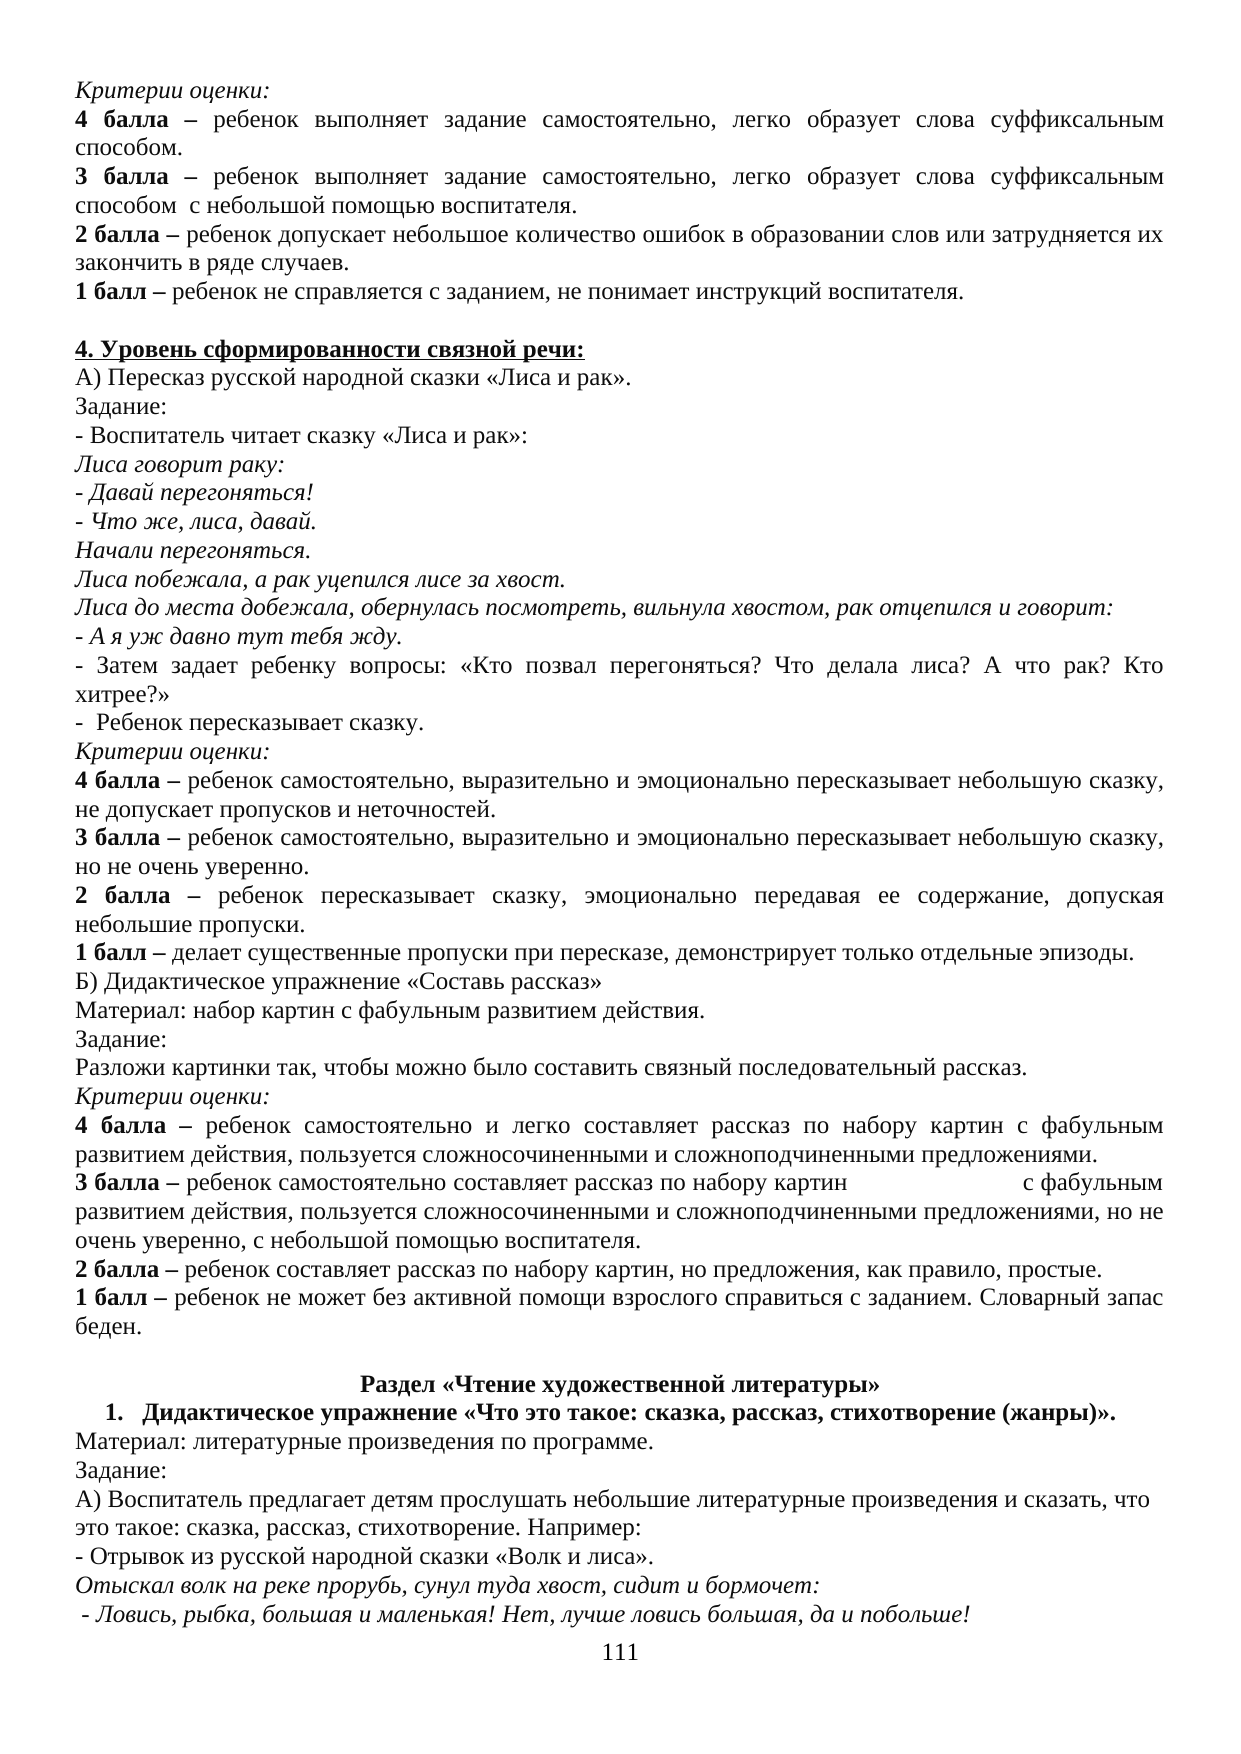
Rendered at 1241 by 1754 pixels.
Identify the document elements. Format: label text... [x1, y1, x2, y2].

text Отыскал волк на реке прорубь, сунул туда хвост, сидит и бормочет: [75, 1570, 1165, 1599]
text Материал: набор картин с фабульным развитием действия. [75, 995, 1165, 1024]
text - Что же, лиса, давай. [75, 506, 1165, 535]
text 1 балл – ребенок не справляется с заданием, не понимает инструкций воспитателя. [75, 276, 1165, 305]
text 4. Уровень сформированности связной речи: [75, 334, 1165, 362]
text Разложи картинки так, чтобы можно было составить связный последовательный рассказ. [75, 1052, 1165, 1081]
text Критерии оценки: [75, 75, 1165, 104]
text Задание: [75, 1455, 1165, 1484]
text Задание: [75, 1024, 1165, 1052]
text 3 балла – ребенок самостоятельно составляет рассказ по набору картин с фабульным развитием действия, пользуется сложносочиненными и сложноподчиненными предложениями, но не очень уверенно, с небольшой помощью воспитателя. [75, 1167, 1165, 1254]
text Раздел «Чтение художественной литературы» [75, 1369, 1165, 1397]
text Критерии оценки: [75, 1081, 1165, 1110]
text 4 балла – ребенок выполняет задание самостоятельно, легко образует слова суффиксальным способом. [75, 104, 1165, 161]
text Лиса до места добежала, обернулась посмотреть, вильнула хвостом, рак отцепился и говорит: [75, 592, 1165, 621]
text 1 балл – ребенок не может без активной помощи взрослого справиться с заданием. Словарный запас беден. [75, 1282, 1165, 1340]
text Лиса говорит раку: [75, 449, 1165, 477]
text Лиса побежала, а рак уцепился лисе за хвост. [75, 564, 1165, 592]
text 4 балла – ребенок самостоятельно, выразительно и эмоционально пересказывает небольшую сказку, не допускает пропусков и неточностей. [75, 765, 1165, 822]
text Критерии оценки: [75, 736, 1165, 765]
text 3 балла – ребенок выполняет задание самостоятельно, легко образует слова суффиксальным способом с небольшой помощью воспитателя. [75, 161, 1165, 219]
text - Ребенок пересказывает сказку. [75, 707, 1165, 736]
text - Отрывок из русской народной сказки «Волк и лиса». [75, 1541, 1165, 1570]
text А) Пересказ русской народной сказки «Лиса и рак». [75, 362, 1165, 391]
text 2 балла – ребенок составляет рассказ по набору картин, но предложения, как правило, простые. [75, 1254, 1165, 1282]
text - Ловись, рыбка, большая и маленькая! Нет, лучше ловись большая, да и побольше! [75, 1599, 1165, 1627]
text - Затем задает ребенку вопросы: «Кто позвал перегоняться? Что делала лиса? А что рак? Кто хитрее?» [75, 650, 1165, 707]
text Начали перегоняться. [75, 535, 1165, 564]
text Б) Дидактическое упражнение «Составь рассказ» [75, 966, 1165, 995]
text - Давай перегоняться! [75, 477, 1165, 506]
text 1 балл – делает существенные пропуски при пересказе, демонстрирует только отдельные эпизоды. [75, 937, 1165, 966]
text - А я уж давно тут тебя жду. [75, 621, 1165, 650]
text 2 балла – ребенок пересказывает сказку, эмоционально передавая ее содержание, допуская небольшие пропуски. [75, 880, 1165, 937]
text 2 балла – ребенок допускает небольшое количество ошибок в образовании слов или затрудняется их закончить в ряде случаев. [75, 219, 1165, 276]
list Дидактическое упражнение «Что это такое: сказка, рассказ, стихотворение (жанры)». [104, 1397, 1165, 1426]
text 4 балла – ребенок самостоятельно и легко составляет рассказ по набору картин с фабульным развитием действия, пользуется сложносочиненными и сложноподчиненными предложениями. [75, 1110, 1165, 1167]
text - Воспитатель читает сказку «Лиса и рак»: [75, 420, 1165, 449]
text Задание: [75, 391, 1165, 420]
text А) Воспитатель предлагает детям прослушать небольшие литературные произведения и сказать, что это такое: сказка, рассказ, стихотворение. Например: [75, 1484, 1165, 1541]
text Материал: литературные произведения по программе. [75, 1426, 1165, 1455]
text 3 балла – ребенок самостоятельно, выразительно и эмоционально пересказывает небольшую сказку, но не очень уверенно. [75, 822, 1165, 880]
